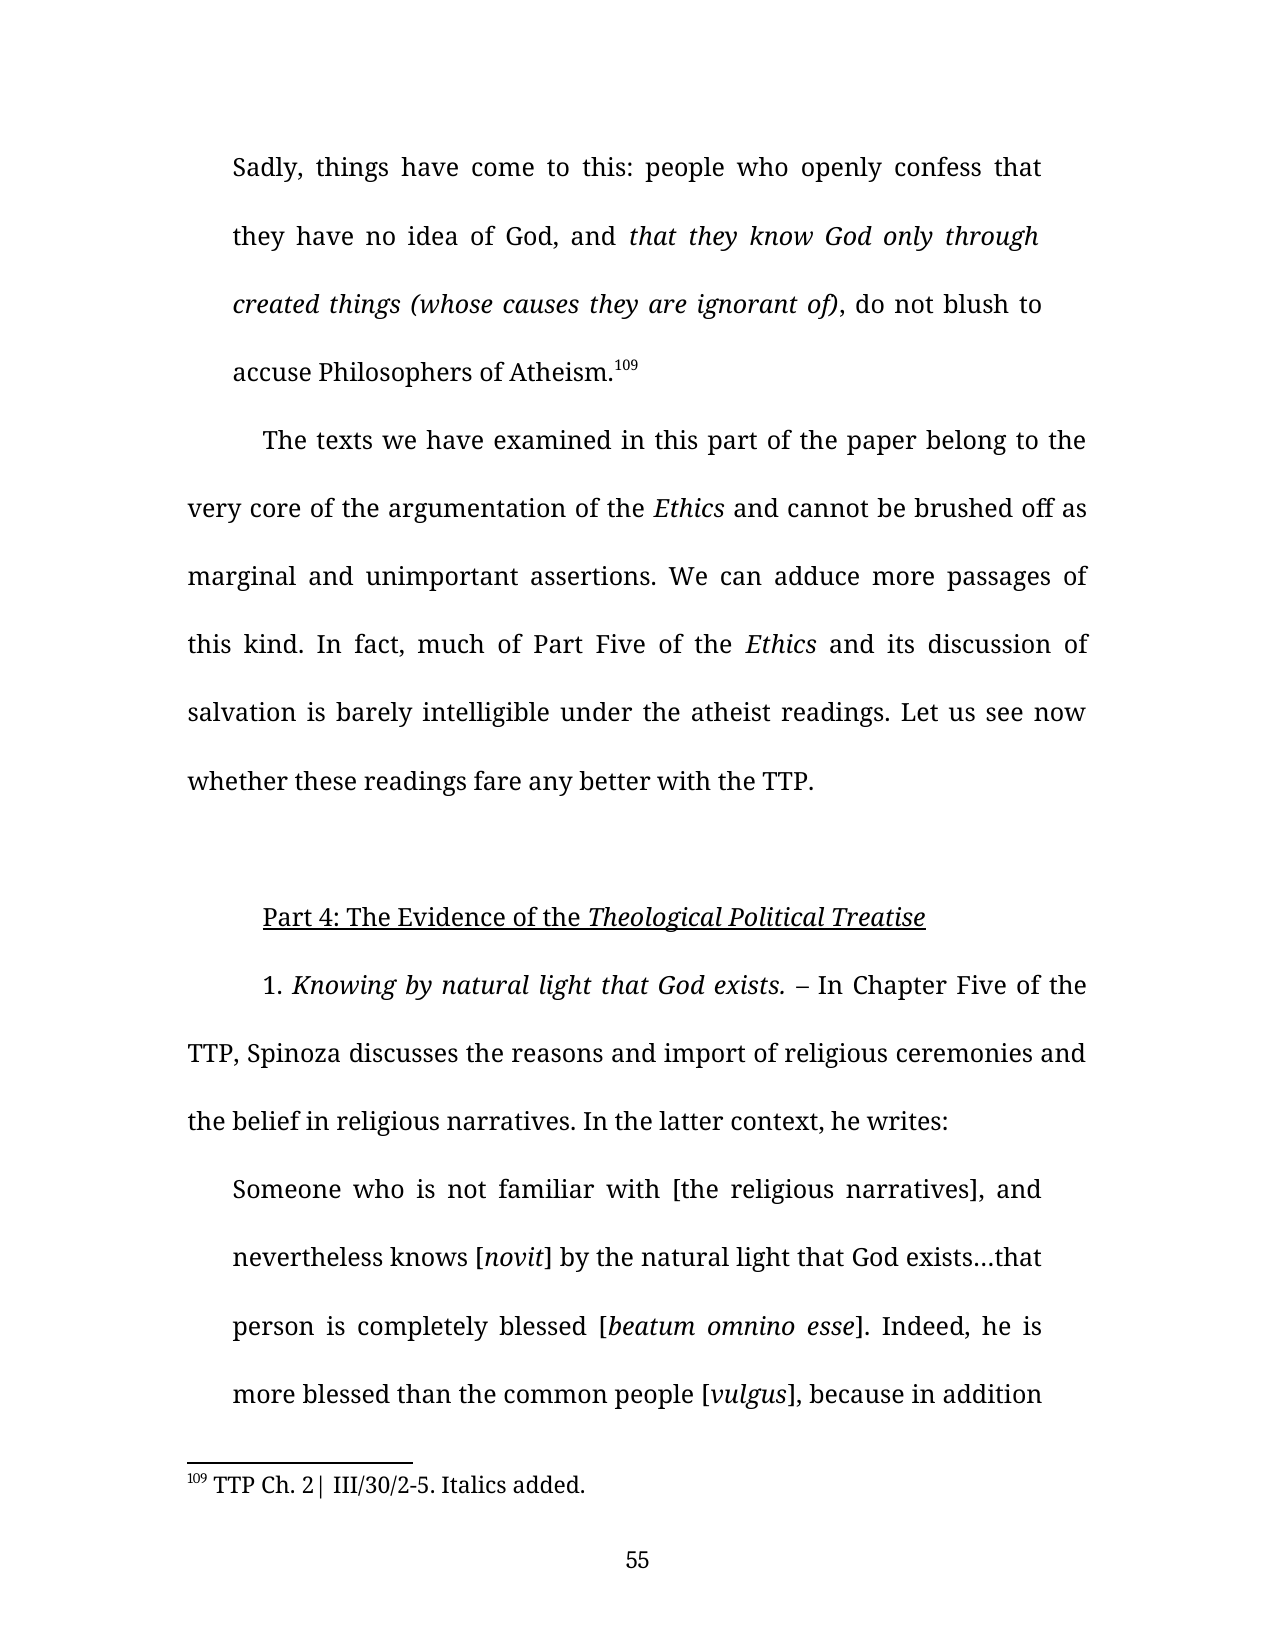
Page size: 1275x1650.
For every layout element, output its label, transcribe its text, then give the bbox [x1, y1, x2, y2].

text The texts we have examined in this part of the paper belong to the very core of the argumentation of the Ethics and cannot be brushed off as marginal and unimportant assertions. We can adduce more passages of this kind. In fact, much of Part Five of the Ethics and its discussion of salvation is barely intelligible under the atheist readings. Let us see now whether these readings fare any better with the TTP. [187, 422, 1087, 797]
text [232, 1172, 1042, 1410]
text Part 4: The Evidence of the Theological Political Treatise [187, 899, 1087, 933]
text Sadly, things have come to this: people who openly confess that they have no idea of God, and that they know God only through created things (whose causes they are ignorant of), do not blush to accuse Philosophers of Atheism. [232, 150, 1042, 388]
text 1. Knowing by natural light that God exists. – In Chapter Five of the TTP, Spinoza discusses the reasons and import of religious ceremonies and the belief in religious narratives. In the latter context, he writes: [187, 967, 1087, 1138]
